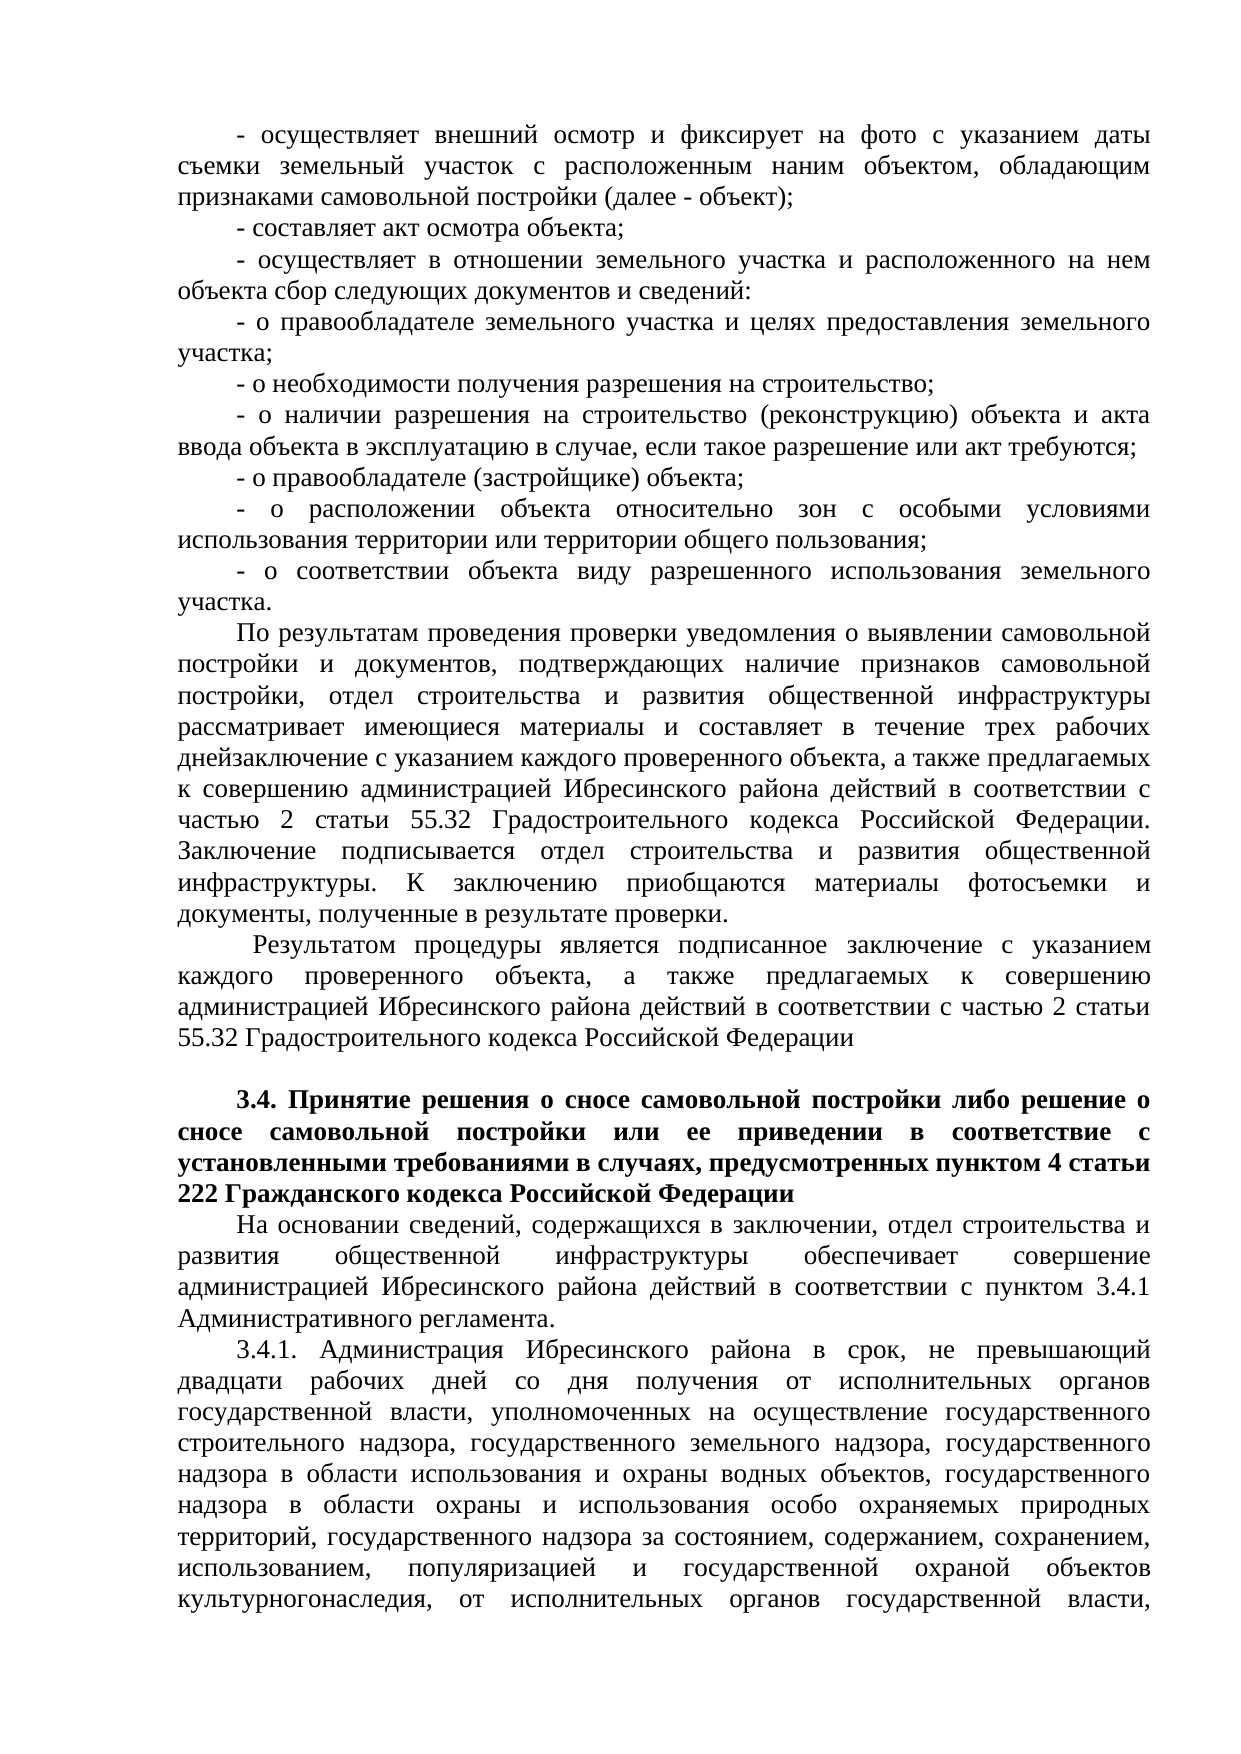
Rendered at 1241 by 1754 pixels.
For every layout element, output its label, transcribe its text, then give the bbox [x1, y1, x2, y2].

text - о наличии разрешения на строительство (реконструкцию) объекта и акта ввода объекта в эксплуатацию в случае, если такое разрешение или акт требуются; [177, 398, 1152, 461]
text Результатом процедуры является подписанное заключение с указанием каждого проверенного объекта, а также предлагаемых к совершению администрацией Ибресинского района действий в соответствии с частью 2 статьи 55.32 Градостроительного кодекса Российской Федерации [177, 928, 1152, 1052]
text - о правообладателе земельного участка и целях предоставления земельного участка; [177, 305, 1152, 367]
text - о правообладателе (застройщике) объекта; [177, 461, 1152, 492]
text - о расположении объекта относительно зон с особыми условиями использования территории или территории общего пользования; [177, 492, 1152, 554]
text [177, 1333, 1152, 1613]
text - составляет акт осмотра объекта; [177, 212, 1152, 243]
text - о необходимости получения разрешения на строительство; [177, 367, 1152, 398]
text На основании сведений, содержащихся в заключении, отдел строительства и развития общественной инфраструктуры обеспечивает совершение администрацией Ибресинского района действий в соответствии с пунктом 3.4.1 Административного регламента. [177, 1208, 1152, 1333]
text 3.4. Принятие решения о сносе самовольной постройки либо решение о сносе самовольной постройки или ее приведении в соответствие с установленными требованиями в случаях, предусмотренных пунктом 4 статьи 222 Гражданского кодекса Российской Федерации [177, 1084, 1152, 1208]
text - о соответствии объекта виду разрешенного использования земельного участка. [177, 554, 1152, 616]
text - осуществляет внешний осмотр и фиксирует на фото с указанием даты съемки земельный участок с расположенным наним объектом, обладающим признаками самовольной постройки (далее - объект); [177, 118, 1152, 212]
text По результатам проведения проверки уведомления о выявлении самовольной постройки и документов, подтверждающих наличие признаков самовольной постройки, отдел строительства и развития общественной инфраструктуры рассматривает имеющиеся материалы и составляет в течение трех рабочих днейзаключение с указанием каждого проверенного объекта, а также предлагаемых к совершению администрацией Ибресинского района действий в соответствии с частью 2 статьи 55.32 Градостроительного кодекса Российской Федерации. Заключение подписывается отдел строительства и развития общественной инфраструктуры. К заключению приобщаются материалы фотосъемки и документы, полученные в результате проверки. [177, 616, 1152, 928]
text - осуществляет в отношении земельного участка и расположенного на нем объекта сбор следующих документов и сведений: [177, 243, 1152, 305]
